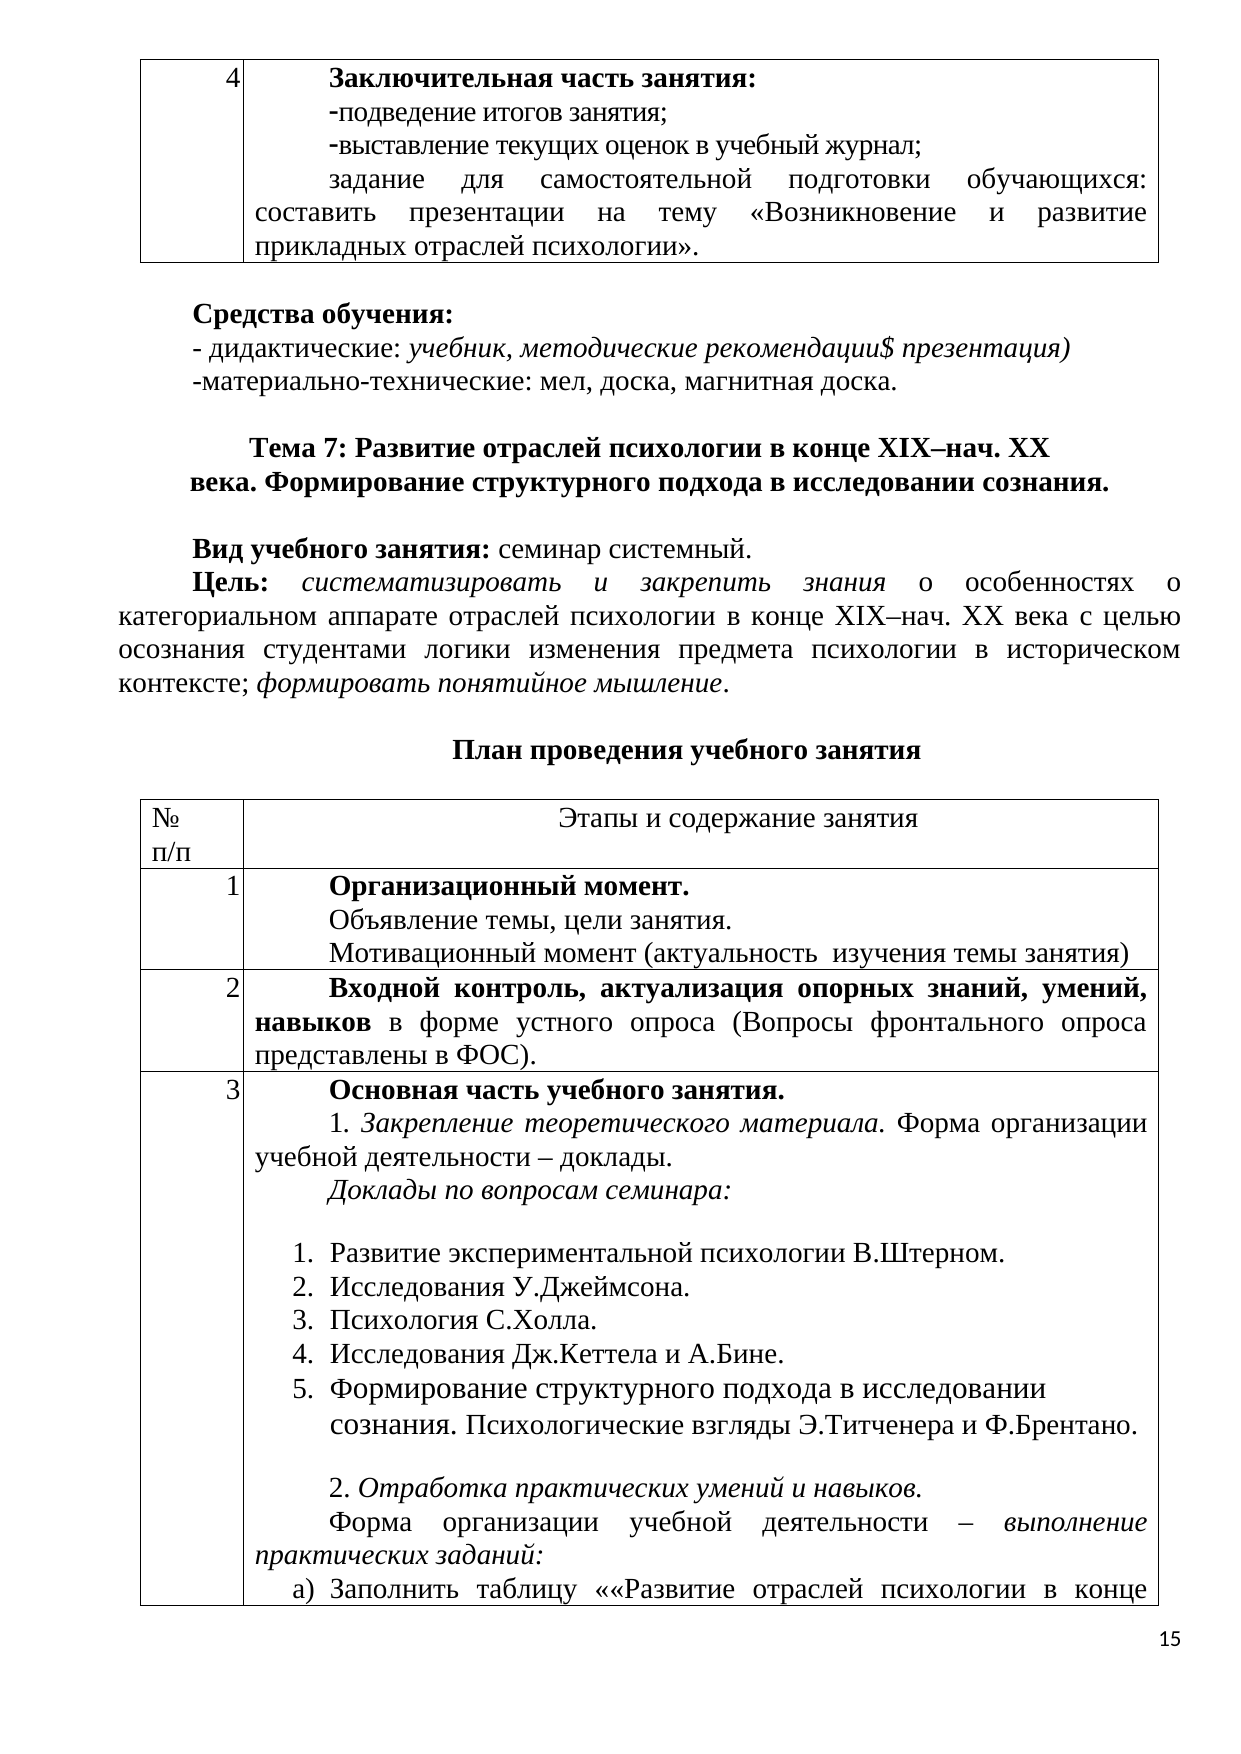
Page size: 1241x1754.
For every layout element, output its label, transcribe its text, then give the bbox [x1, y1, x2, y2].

table_cell 4 [141, 60, 243, 262]
text - дидактические: учебник, методические рекомендации$ презентация) [118, 330, 1181, 363]
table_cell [244, 1072, 1158, 1604]
text -материально-технические: мел, доска, магнитная доска. [118, 363, 1181, 397]
table_cell 1 [141, 869, 243, 969]
subtitle Тема 7: Развитие отраслей психологии в конце XIX–нач. XX века. Формирование структурного подхода в исследовании сознания. [118, 430, 1181, 497]
table_header № п/п [141, 800, 243, 867]
table_cell Заключительная часть занятия: подведение итогов занятия; выставление текущих оценок в учебный журнал; задание для самостоятельной подготовки обучающихся: составить презентации на тему «Возникновение и развитие прикладных отраслей психологии». [244, 60, 1158, 262]
table_cell 3 [141, 1072, 243, 1604]
table_cell 2 [141, 970, 243, 1071]
table_header Этапы и содержание занятия [244, 800, 1158, 867]
table_cell Входной контроль, актуализация опорных знаний, умений, навыков в форме устного опроса (Вопросы фронтального опроса представлены в ФОС). [244, 970, 1158, 1071]
text Вид учебного занятия: семинар системный. [118, 531, 1181, 564]
text Цель: систематизировать и закрепить знания о особенностях о категориальном аппарате отраслей психологии в конце XIX–нач. XX века с целью осознания студентами логики изменения предмета психологии в историческом контексте; формировать понятийное мышление. [118, 564, 1181, 699]
text План проведения учебного занятия [118, 732, 1181, 766]
table_cell Организационный момент. Объявление темы, цели занятия. Мотивационный момент (актуальность изучения темы занятия) [244, 869, 1158, 969]
text Средства обучения: [118, 296, 1181, 330]
